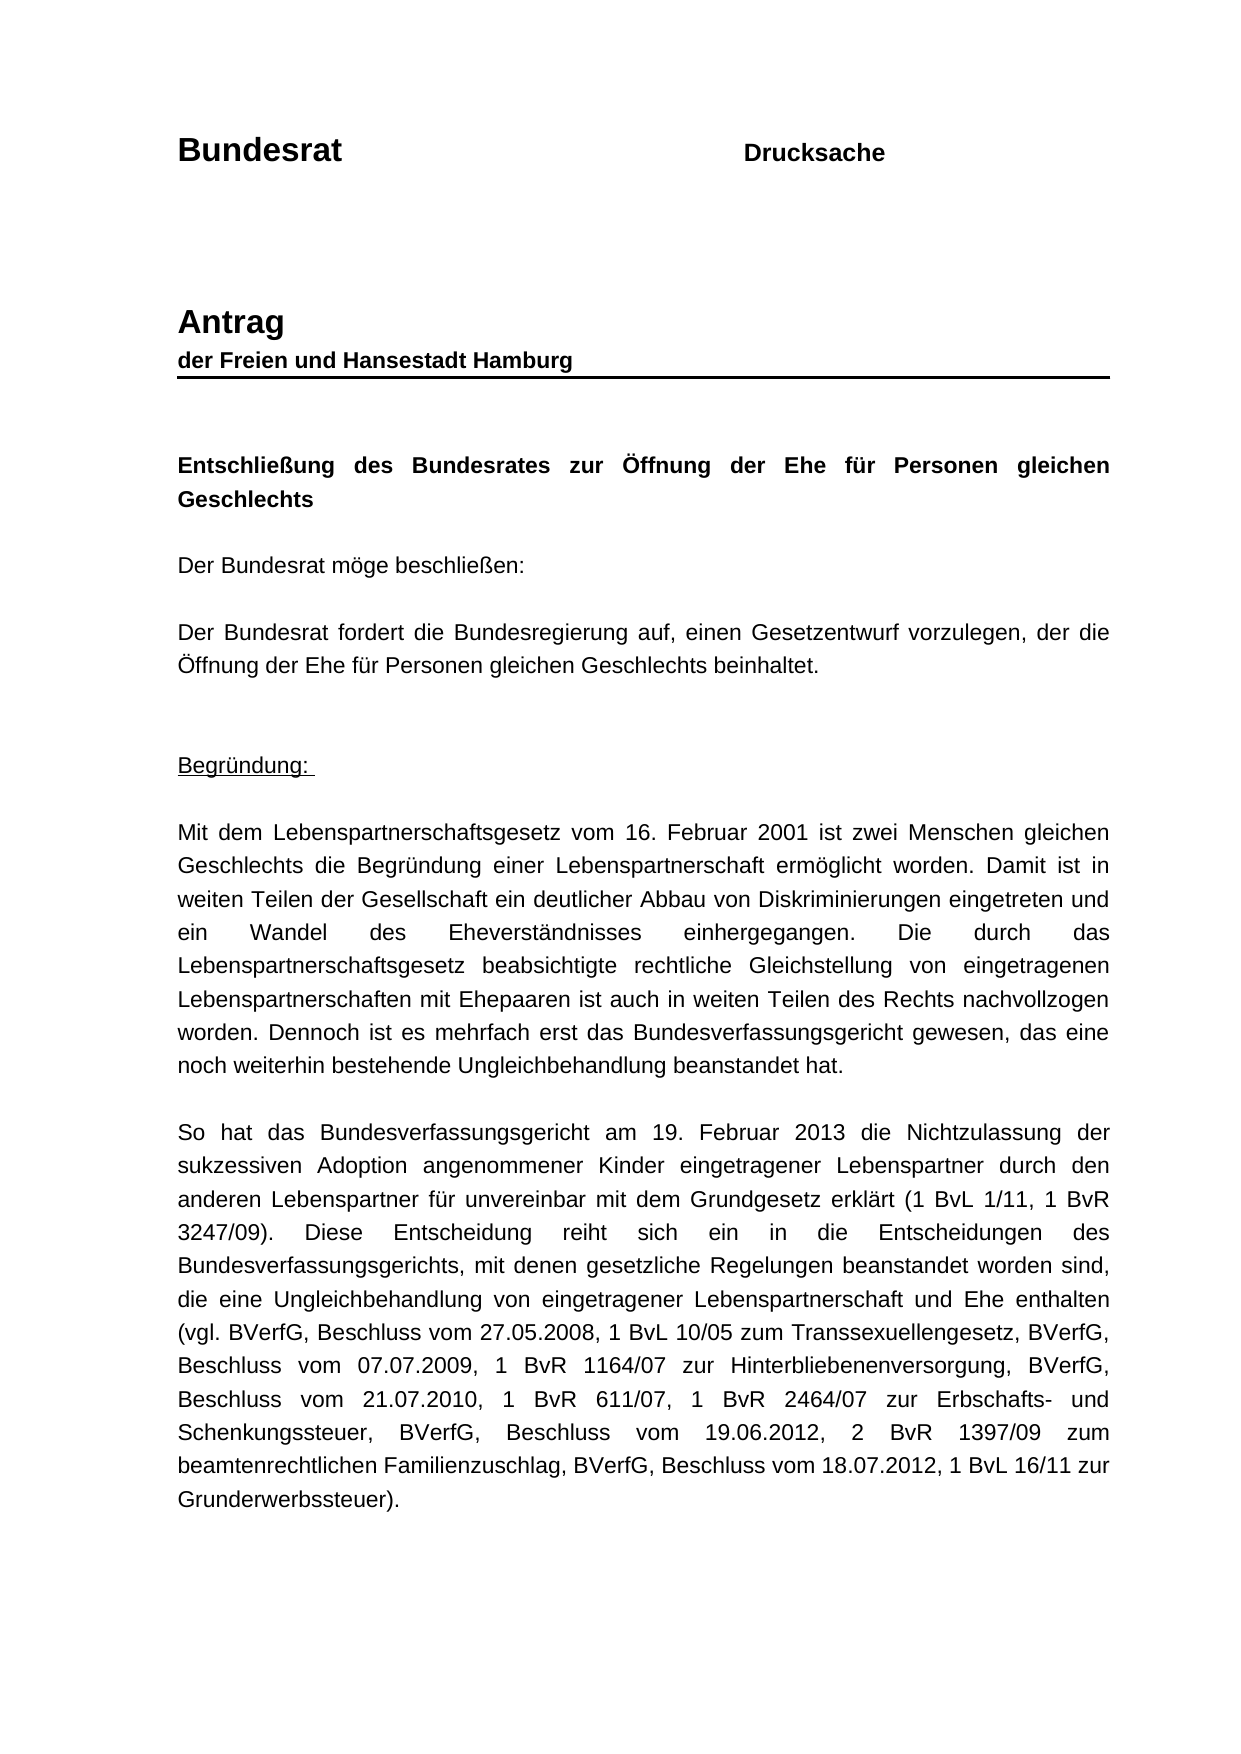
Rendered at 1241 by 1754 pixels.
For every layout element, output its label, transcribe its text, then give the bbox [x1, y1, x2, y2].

text Antrag [177, 302, 1110, 340]
text Entschließung des Bundesrates zur Öffnung der Ehe für Personen gleichen Geschlechts [177, 445, 1110, 512]
text Begründung: [177, 745, 1110, 779]
text So hat das Bundesverfassungsgericht am 19. Februar 2013 die Nichtzulassung der sukzessiven Adoption angenommener Kinder eingetragener Lebenspartner durch den anderen Lebenspartner für unvereinbar mit dem Grundgesetz erklärt (1 BvL 1/11, 1 BvR 3247/09). Diese Entscheidung reiht sich ein in die Entscheidungen des Bundesverfassungsgerichts, mit denen gesetzliche Regelungen beanstandet worden sind, die eine Ungleichbehandlung von eingetragener Lebenspartnerschaft und Ehe enthalten (vgl. BVerfG, Beschluss vom 27.05.2008, 1 BvL 10/05 zum Transsexuellengesetz, BVerfG, Beschluss vom 07.07.2009, 1 BvR 1164/07 zur Hinterbliebenenversorgung, BVerfG, Beschluss vom 21.07.2010, 1 BvR 611/07, 1 BvR 2464/07 zur Erbschafts- und Schenkungssteuer, BVerfG, Beschluss vom 19.06.2012, 2 BvR 1397/09 zum beamtenrechtlichen Familienzuschlag, BVerfG, Beschluss vom 18.07.2012, 1 BvL 16/11 zur Grunderwerbssteuer). [177, 1112, 1110, 1512]
text der Freien und Hansestadt Hamburg [177, 340, 1110, 376]
text Mit dem Lebenspartnerschaftsgesetz vom 16. Februar 2001 ist zwei Menschen gleichen Geschlechts die Begründung einer Lebenspartnerschaft ermöglicht worden. Damit ist in weiten Teilen der Gesellschaft ein deutlicher Abbau von Diskriminierungen eingetreten und ein Wandel des Eheverständnisses einhergegangen. Die durch das Lebenspartnerschaftsgesetz beabsichtigte rechtliche Gleichstellung von eingetragenen Lebenspartnerschaften mit Ehepaaren ist auch in weiten Teilen des Rechts nachvollzogen worden. Dennoch ist es mehrfach erst das Bundesverfassungsgericht gewesen, das eine noch weiterhin bestehende Ungleichbehandlung beanstandet hat. [177, 812, 1110, 1079]
text Der Bundesrat fordert die Bundesregierung auf, einen Gesetzentwurf vorzulegen, der die Öffnung der Ehe für Personen gleichen Geschlechts beinhaltet. [177, 612, 1110, 679]
text Der Bundesrat möge beschließen: [177, 545, 1110, 579]
text Bundesrat Drucksache [177, 130, 1110, 168]
